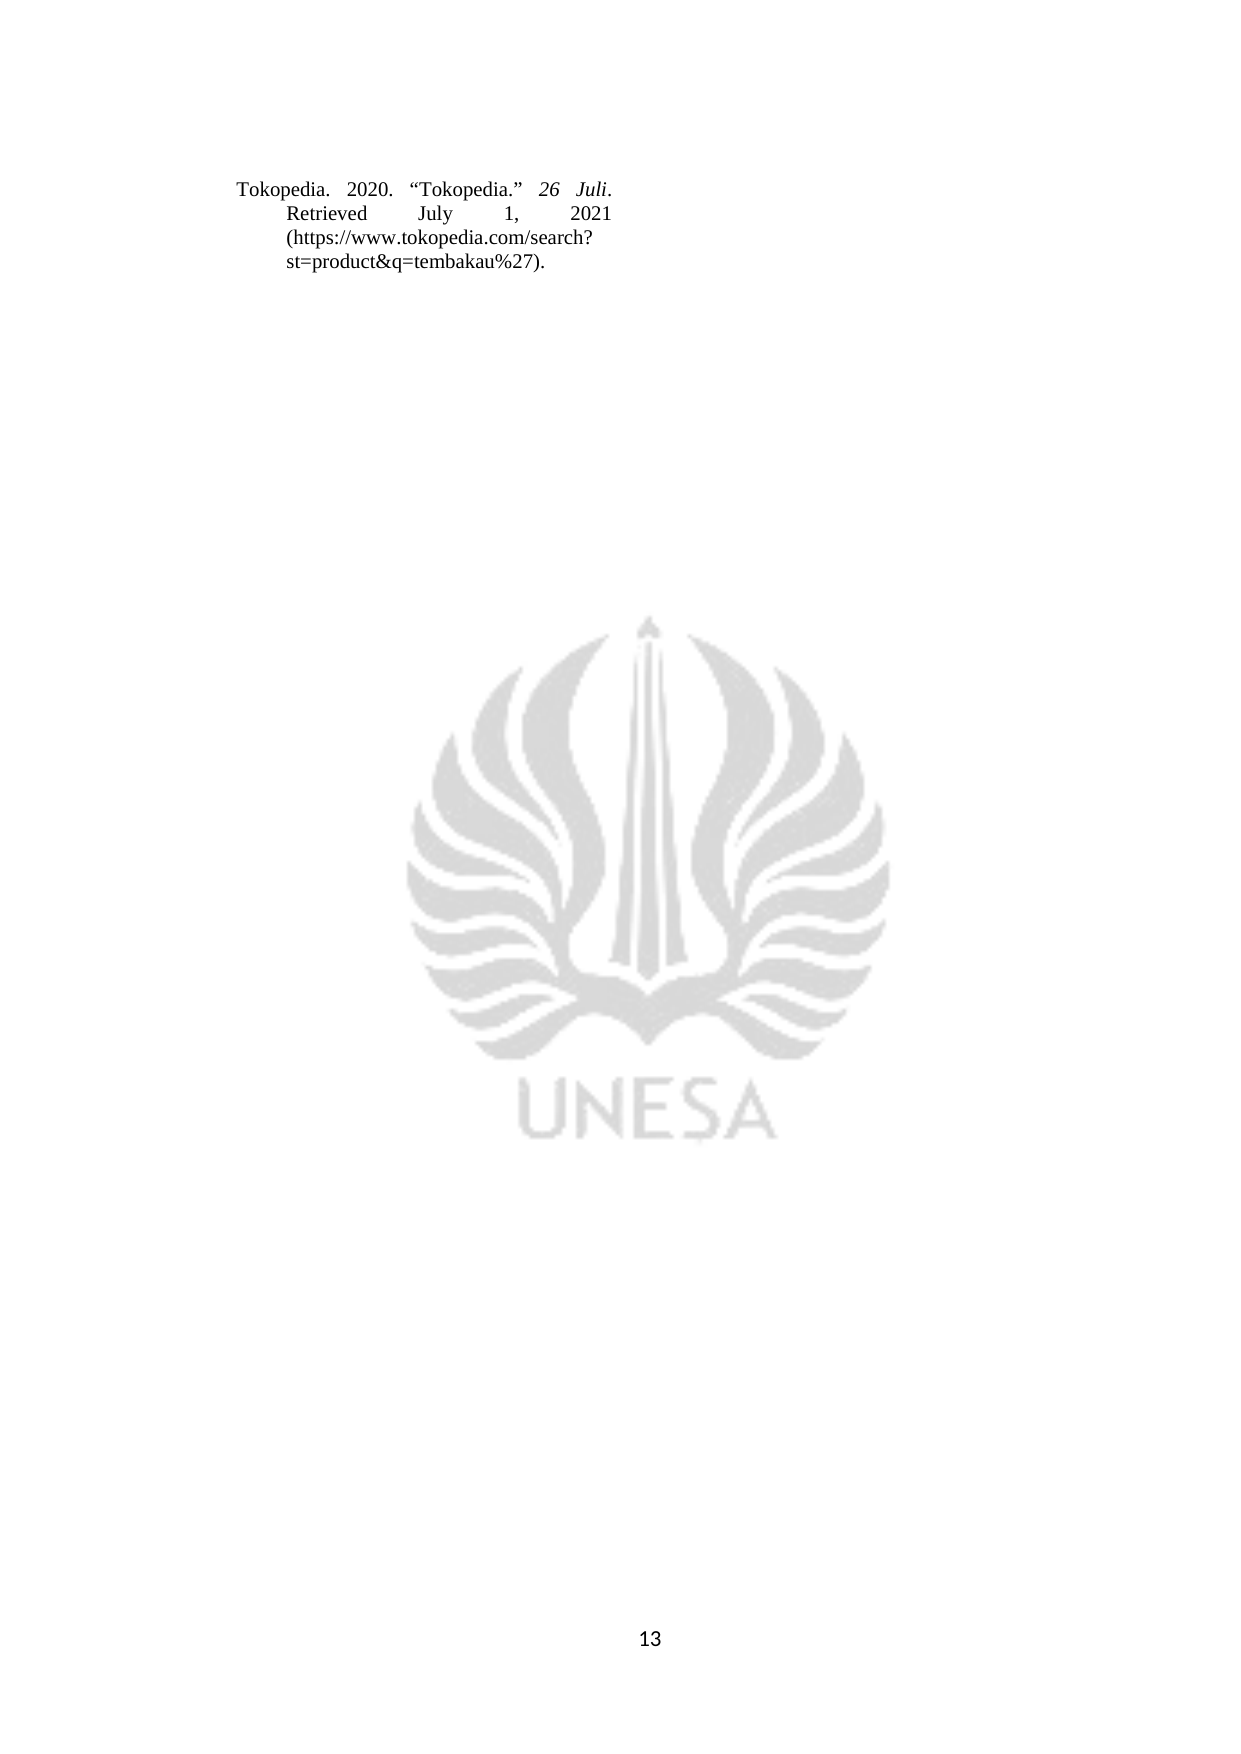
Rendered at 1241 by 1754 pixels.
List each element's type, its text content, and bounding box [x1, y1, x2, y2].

text Tokopedia. 2020. “Tokopedia.” 26 Juli. Retrieved July 1, 2021 (https://www.tokopedia.com/search?st=product&q=tembakau%27). [236, 177, 612, 273]
